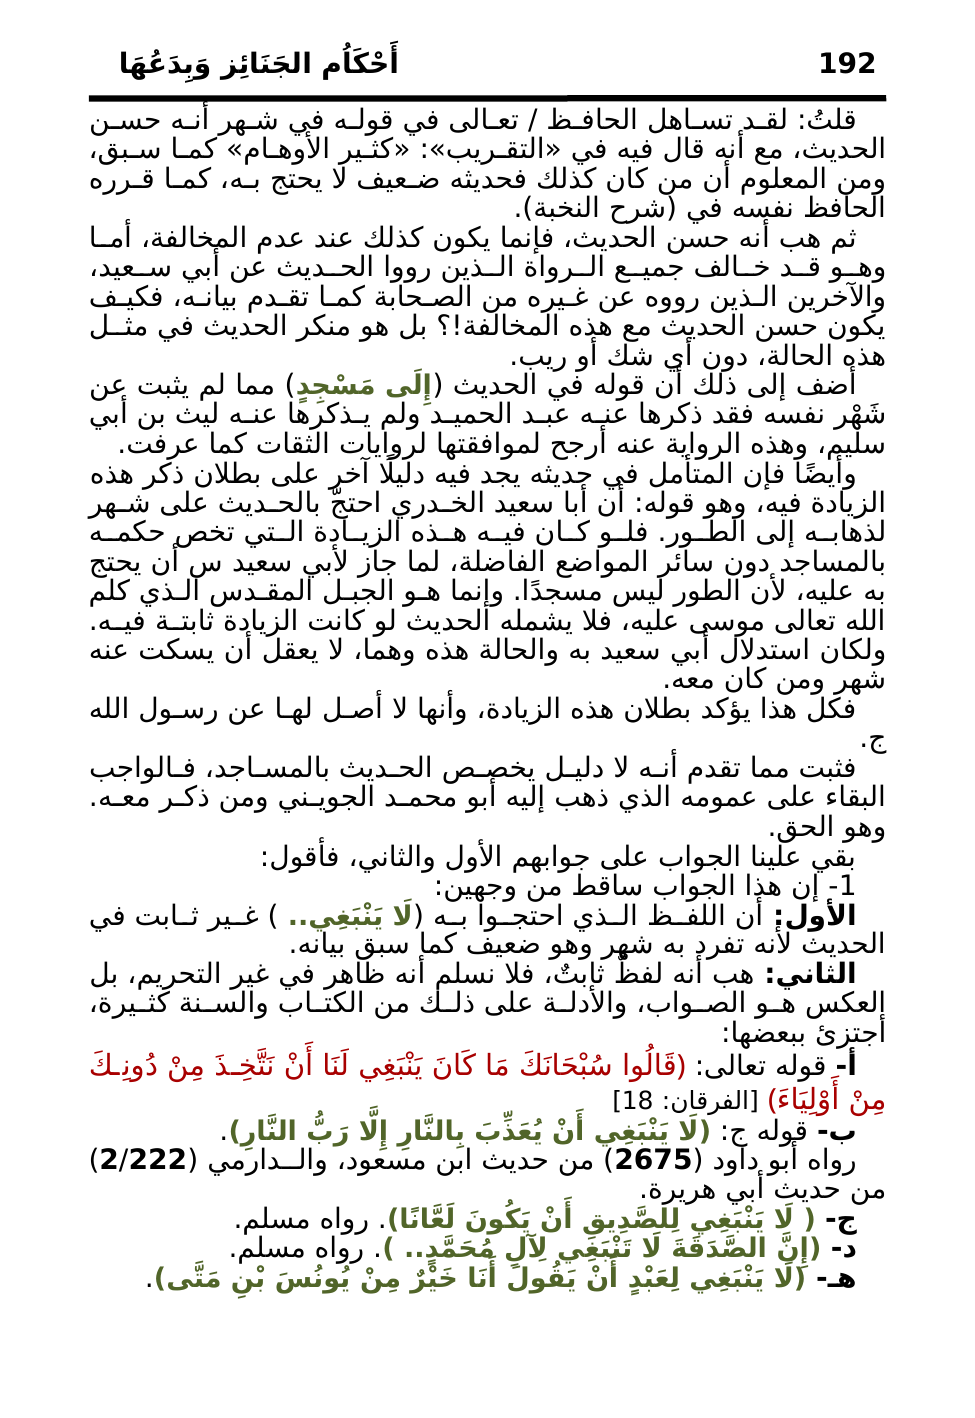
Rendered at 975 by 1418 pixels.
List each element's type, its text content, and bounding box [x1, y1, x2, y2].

text ب- قوله ج: (لَا يَنْبَغِي أَنْ يُعَذِّبَ بِالنَّارِ إِلَّا رَبُّ النَّارِ). [89, 1117, 886, 1146]
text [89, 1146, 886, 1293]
text فثبت مما تقدم أنه لا دليل يخصص الحديث بالمساجد، فالواجب البقاء على عمومه الذي ذهب إليه أبو محمد الجويني ومن ذكر معه. وهو الحق. [89, 754, 886, 843]
text الثاني: هب أنه لفظٌ ثابتٌ، فلا نسلم أنه ظاهر في غير التحريم، بل العكس هو الصواب، والأدلة على ذلك من الكتاب والسنة كثيرة، أجتزئ ببعضها: [89, 960, 886, 1049]
text أضف إلى ذلك أن قوله في الحديث (إِلَى مَسْجِدٍ) مما لم يثبت عن شَهْر نفسه فقد ذكرها عنه عبد الحميد ولم يذكرها عنه ليث بن أبي سليم، وهذه الرواية عنه أرجح لموافقتها لروايات الثقات كما عرفت. [89, 371, 886, 460]
text الأول: أن اللفظ الذي احتجوا به (لَا يَنْبَغِي.. ) غير ثابت في الحديث لأنه تفرد به شهر وهو ضعيف كما سبق بيانه. [89, 901, 886, 960]
text قلتُ: لقد تساهل الحافظ / تعالى في قوله في شهر أنه حسن الحديث، مع أنه قال فيه في «التقريب»: «كثير الأوهام» كما سبق، ومن المعلوم أن من كان كذلك فحديثه ضعيف لا يحتج به، كما قرره الحافظ نفسه في (شرح النخبة). [89, 106, 886, 224]
text أ- قوله تعالى: ﴿قَالُوا سُبْحَانَكَ مَا كَانَ يَنْبَغِي لَنَا أَنْ نَتَّخِذَ مِنْ دُونِكَ مِنْ أَوْلِيَاءَ﴾ [الفرقان: 18] [89, 1049, 886, 1117]
text فكل هذا يؤكد بطلان هذه الزيادة، وأنها لا أصل لها عن رسول الله ج. [89, 696, 886, 754]
text 1- إن هذا الجواب ساقط من وجهين: [89, 872, 886, 901]
text ثم هب أنه حسن الحديث، فإنما يكون كذلك عند عدم المخالفة، أما وهو قد خالف جميع الرواة الذين رووا الحديث عن أبي سعيد، والآخرين الذين رووه عن غيره من الصحابة كما تقدم بيانه، فكيف يكون حسن الحديث مع هذه المخالفة!؟ بل هو منكر الحديث في مثل هذه الحالة، دون أي شك أو ريب. [89, 224, 886, 371]
text وأيضًا فإن المتأمل في حديثه يجد فيه دليلًا آخر على بطلان ذكر هذه الزيادة فيه، وهو قوله: أن أبا سعيد الخدري احتجّ بالحديث على شهر لذهابه إلى الطور. فلو كان فيه هذه الزيادة التي تخص حكمه بالمساجد دون سائر المواضع الفاضلة، لما جاز لأبي سعيد س أن يحتج به عليه، لأن الطور ليس مسجدًا. وإنما هو الجبل المقدس الذي كلم الله تعالى موسى عليه، فلا يشمله الحديث لو كانت الزيادة ثابتة فيه. ولكان استدلال أبي سعيد به والحالة هذه وهما، لا يعقل أن يسكت عنه شهر ومن كان معه. [89, 460, 886, 696]
text بقي علينا الجواب على جوابهم الأول والثاني، فأقول: [89, 843, 886, 872]
